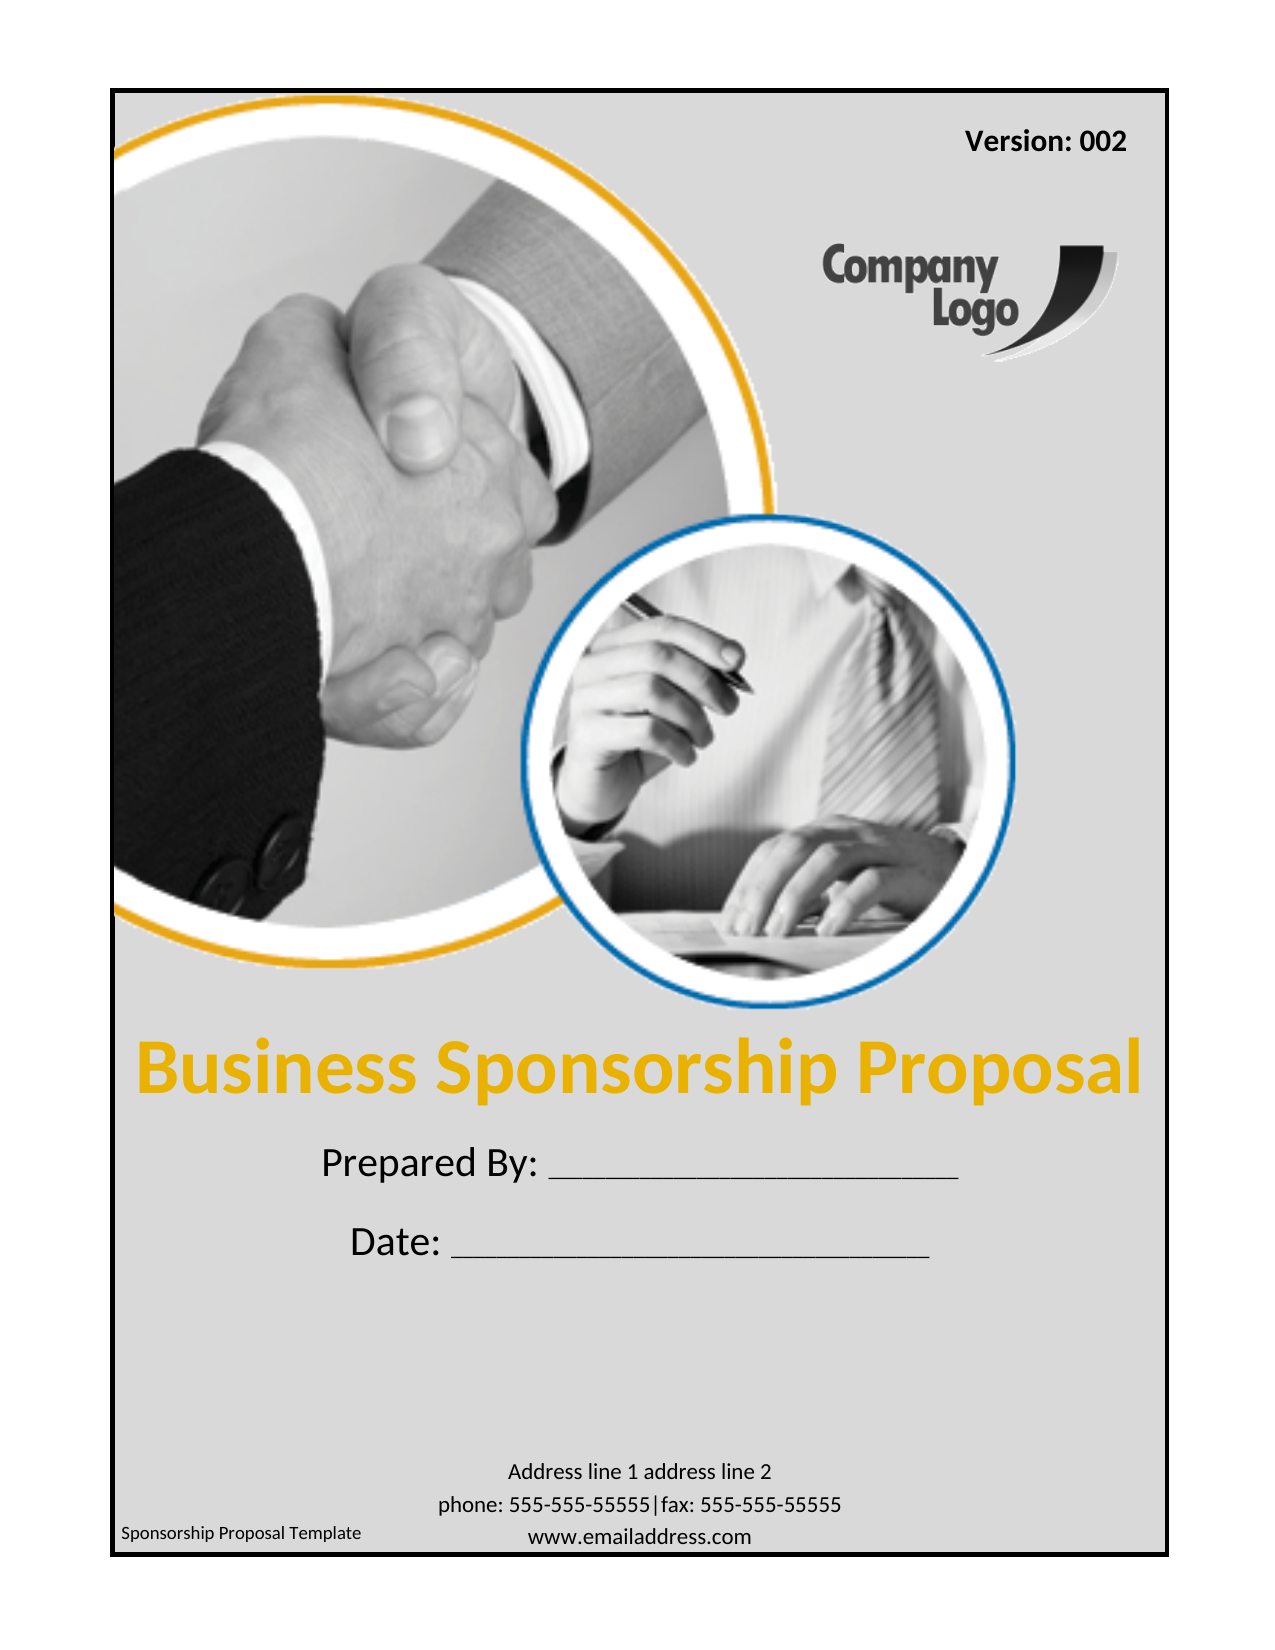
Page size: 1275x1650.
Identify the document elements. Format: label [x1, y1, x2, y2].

picture [1035, 139, 1042, 148]
picture [114, 90, 1130, 1022]
